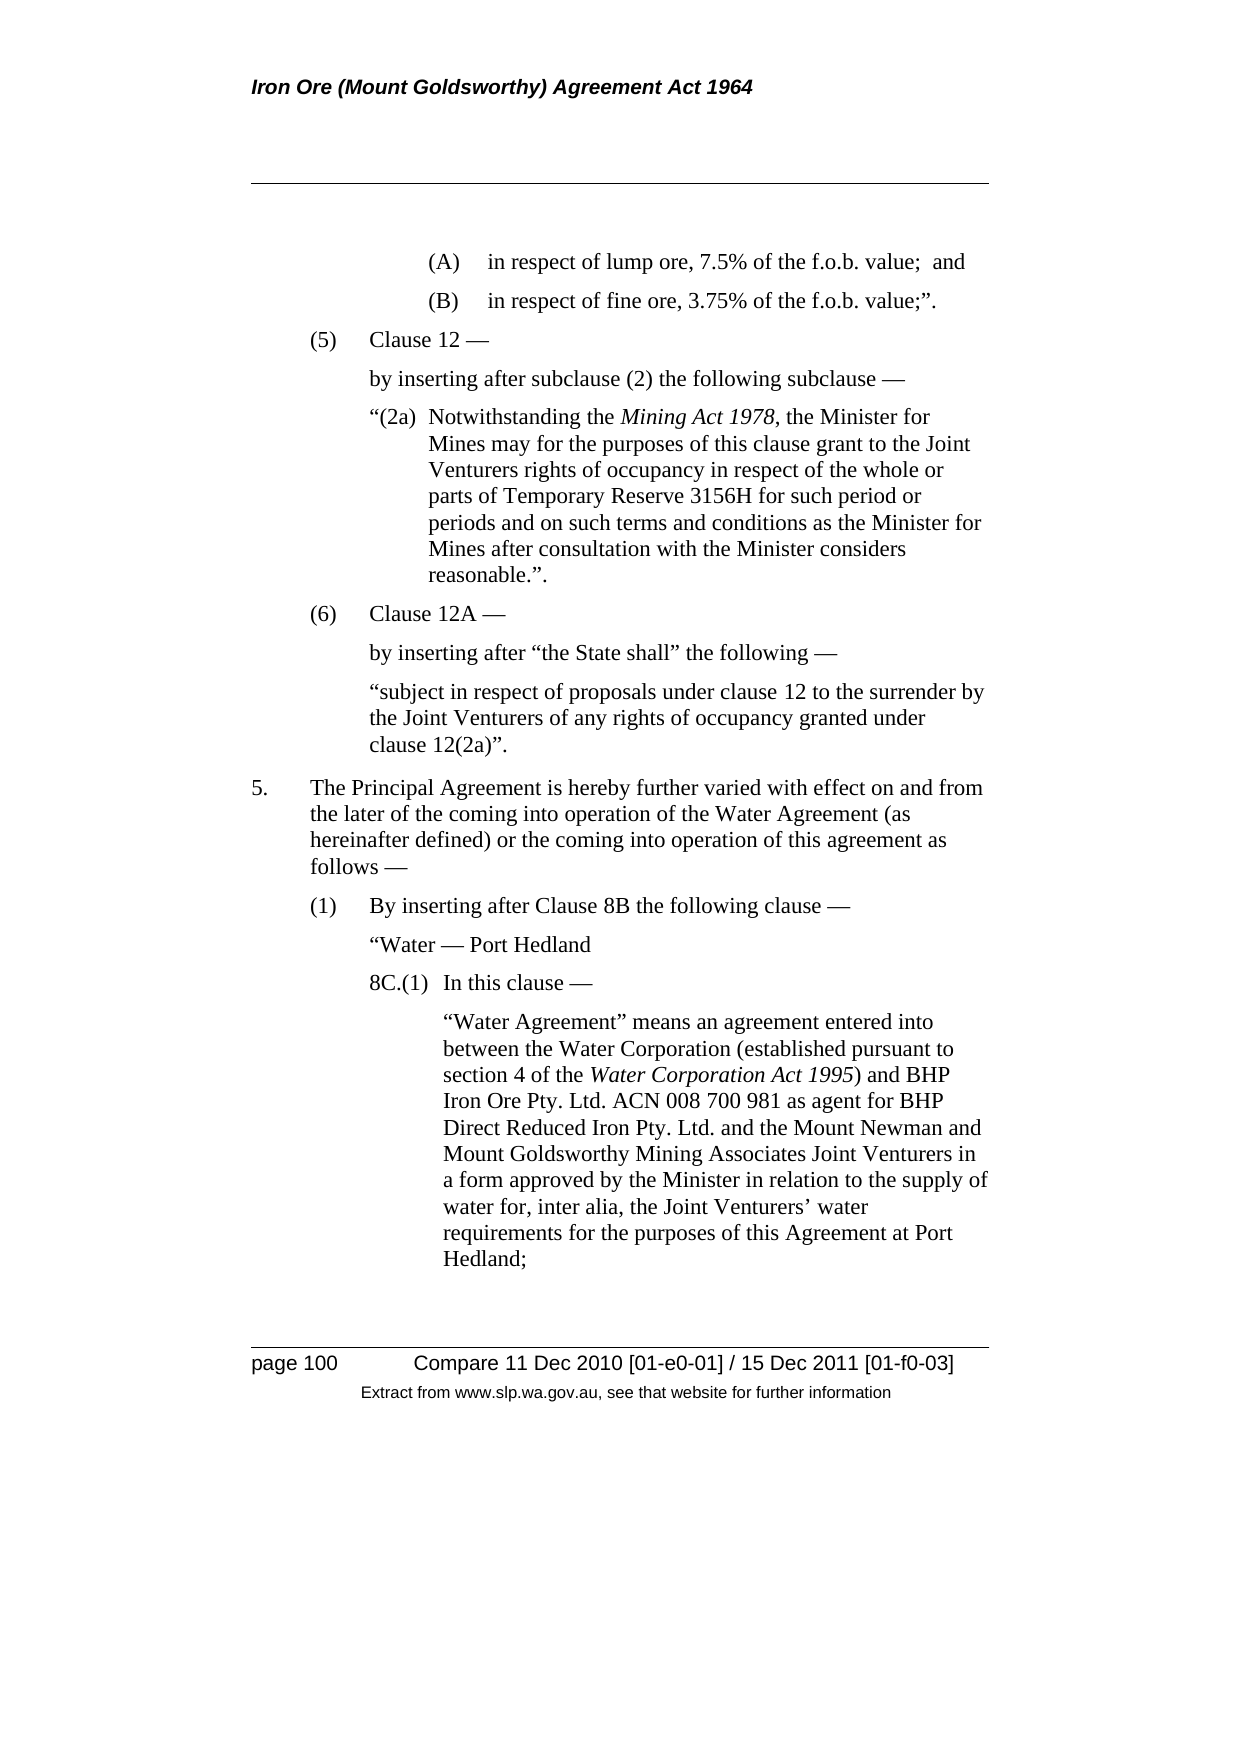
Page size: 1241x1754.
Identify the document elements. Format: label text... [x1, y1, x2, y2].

text “subject in respect of proposals under clause 12 to the surrender by the Joint Venturers of any rights of occupancy granted under clause 12(2a)”. [251, 678, 989, 757]
text by inserting after “the State shall” the following — [251, 639, 989, 666]
text by inserting after subclause (2) the following subclause — [251, 364, 989, 391]
text (5) Clause 12 — [251, 326, 989, 352]
text “Water — Port Hedland [251, 931, 989, 957]
text (1) By inserting after Clause 8B the following clause — [251, 892, 989, 918]
text (A) in respect of lump ore, 7.5% of the f.o.b. value; and [251, 248, 989, 274]
text “(2a) Notwithstanding the Mining Act 1978, the Minister for Mines may for the purposes of this clause grant to the Joint Venturers rights of occupancy in respect of the whole or parts of Temporary Reserve 3156H for such period or periods and on such terms and conditions as the Minister for Mines after consultation with the Minister considers reasonable.”. [251, 403, 989, 588]
text (6) Clause 12A — [251, 600, 989, 627]
text “Water Agreement” means an agreement entered into between the Water Corporation (established pursuant to section 4 of the Water Corporation Act 1995) and BHP Iron Ore Pty. Ltd. ACN 008 700 981 as agent for BHP Direct Reduced Iron Pty. Ltd. and the Mount Newman and Mount Goldsworthy Mining Associates Joint Venturers in a form approved by the Minister in relation to the supply of water for, inter alia, the Joint Venturers’ water requirements for the purposes of this Agreement at Port Hedland; [251, 1008, 989, 1272]
text 8C.(1) In this clause — [251, 969, 989, 996]
text (B) in respect of fine ore, 3.75% of the f.o.b. value;”. [251, 287, 989, 313]
text 5. The Principal Agreement is hereby further varied with effect on and from the later of the coming into operation of the Water Agreement (as hereinafter defined) or the coming into operation of this agreement as follows — [251, 774, 989, 879]
